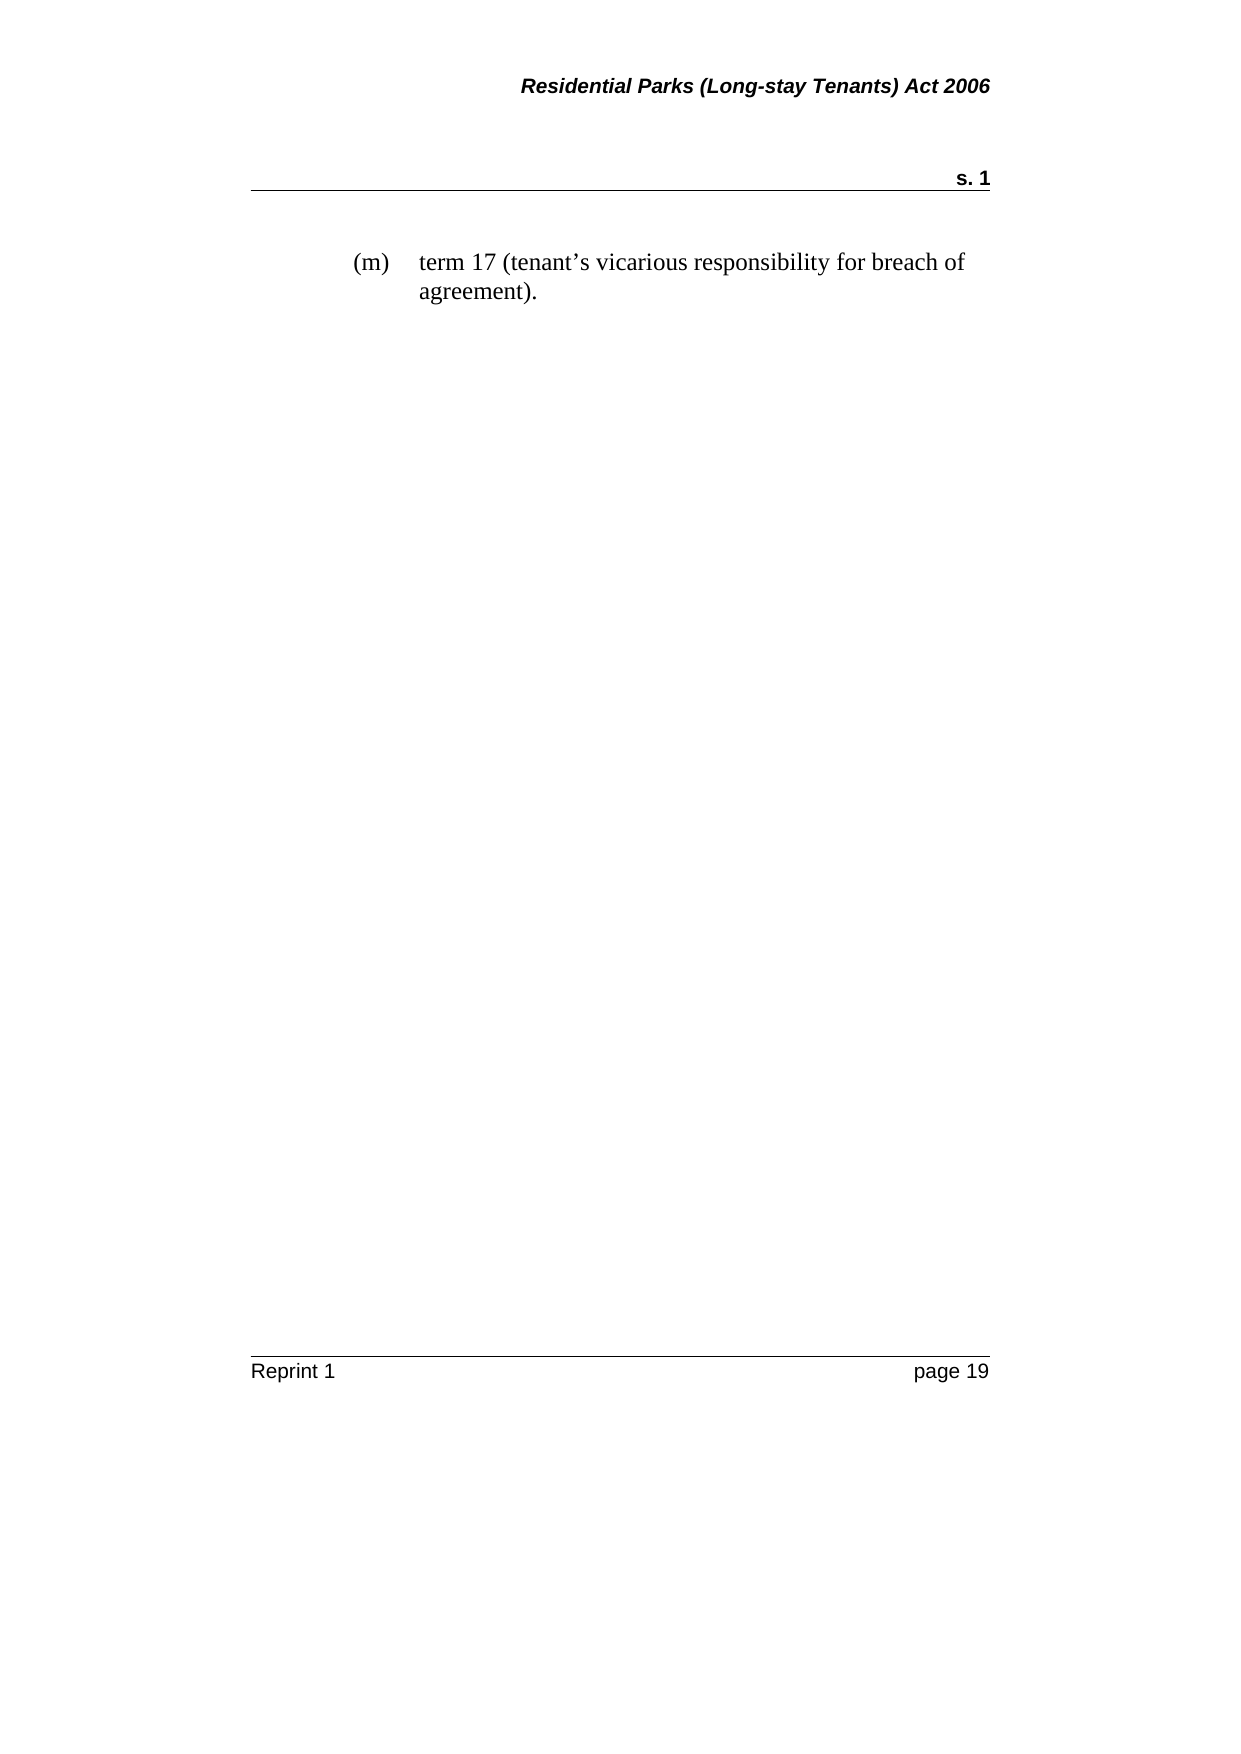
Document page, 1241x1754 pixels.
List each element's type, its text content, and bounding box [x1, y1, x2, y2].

text (m) term 17 (tenant’s vicarious responsibility for breach of agreement). [251, 247, 990, 305]
